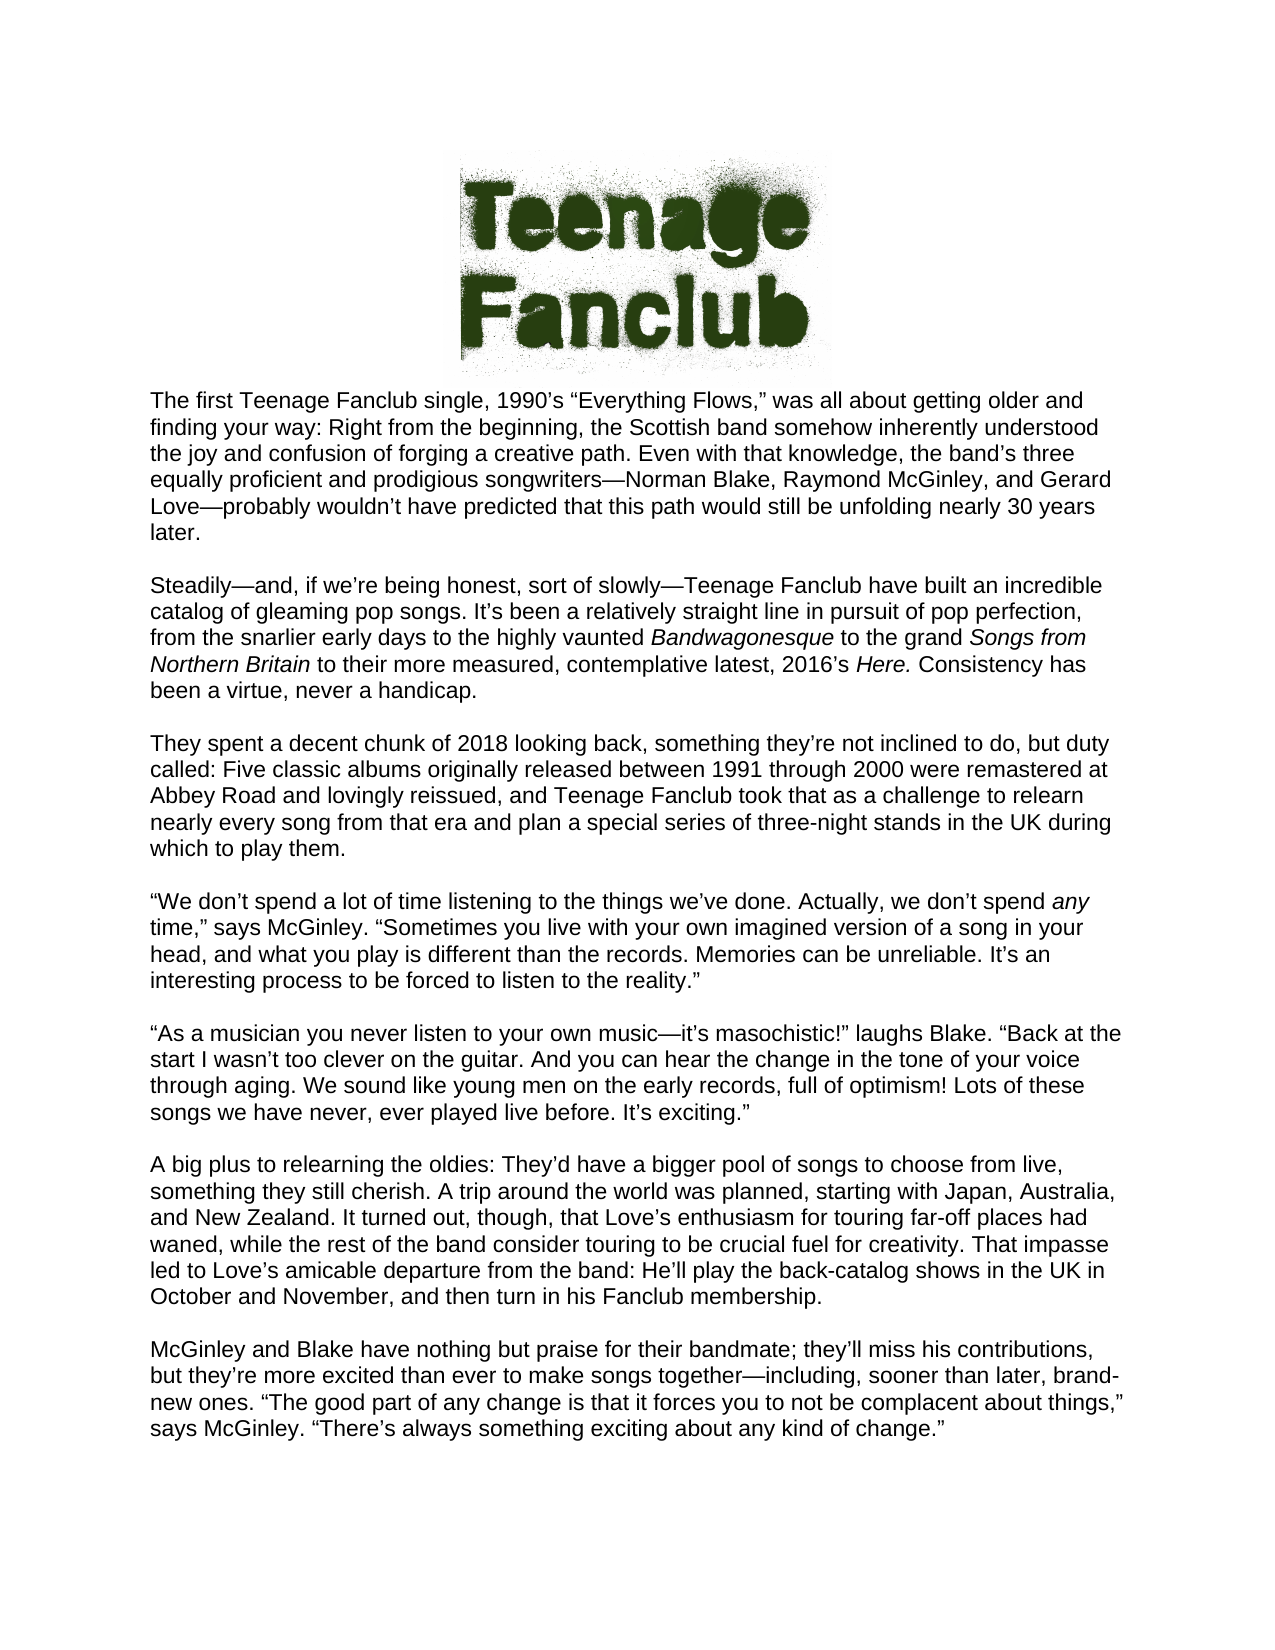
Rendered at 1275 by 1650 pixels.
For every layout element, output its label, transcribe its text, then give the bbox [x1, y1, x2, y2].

text “As a musician you never listen to your own music—it’s masochistic!” laughs Blake. “Back at the start I wasn’t too clever on the guitar. And you can hear the change in the tone of your voice through aging. We sound like young men on the early records, full of optimism! Lots of these songs we have never, ever played live before. It’s exciting.” [150, 1020, 1125, 1125]
text The first Teenage Fanclub single, 1990’s “Everything Flows,” was all about getting older and finding your way: Right from the beginning, the Scottish band somehow inherently understood the joy and confusion of forging a creative path. Even with that knowledge, the band’s three equally proficient and prodigious songwriters—Norman Blake, Raymond McGinley, and Gerard Love—probably wouldn’t have predicted that this path would still be unfolding nearly 30 years later. [150, 387, 1125, 545]
text “We don’t spend a lot of time listening to the things we’ve done. Actually, we don’t spend any time,” says McGinley. “Sometimes you live with your own imagined version of a song in your head, and what you play is different than the records. Memories can be unreliable. It’s an interesting process to be forced to listen to the reality.” [150, 888, 1125, 993]
text Steadily—and, if we’re being honest, sort of slowly—Teenage Fanclub have built an incredible catalog of gleaming pop songs. It’s been a relatively straight line in pursuit of pop perfection, from the snarlier early days to the highly vaunted Bandwagonesque to the grand Songs from Northern Britain to their more measured, contemplative latest, 2016’s Here. Consistency has been a virtue, never a handicap. [150, 572, 1125, 703]
text McGinley and Blake have nothing but praise for their bandmate; they’ll miss his contributions, but they’re more excited than ever to make songs together—including, sooner than later, brand-new ones. “The good part of any change is that it forces you to not be complacent about things,” says McGinley. “There’s always something exciting about any kind of change.” [150, 1336, 1125, 1441]
picture [442, 150, 833, 388]
text They spent a decent chunk of 2018 looking back, something they’re not inclined to do, but duty called: Five classic albums originally released between 1991 through 2000 were remastered at Abbey Road and lovingly reissued, and Teenage Fanclub took that as a challenge to relearn nearly every song from that era and plan a special series of three-night stands in the UK during which to play them. [150, 730, 1125, 862]
text A big plus to relearning the oldies: They’d have a bigger pool of songs to choose from live, something they still cherish. A trip around the world was planned, starting with Japan, Australia, and New Zealand. It turned out, though, that Love’s enthusiasm for touring far-off places had waned, while the rest of the band consider touring to be crucial fuel for creativity. That impasse led to Love’s amicable departure from the band: He’ll play the back-catalog shows in the UK in October and November, and then turn in his Fanclub membership. [150, 1151, 1125, 1309]
